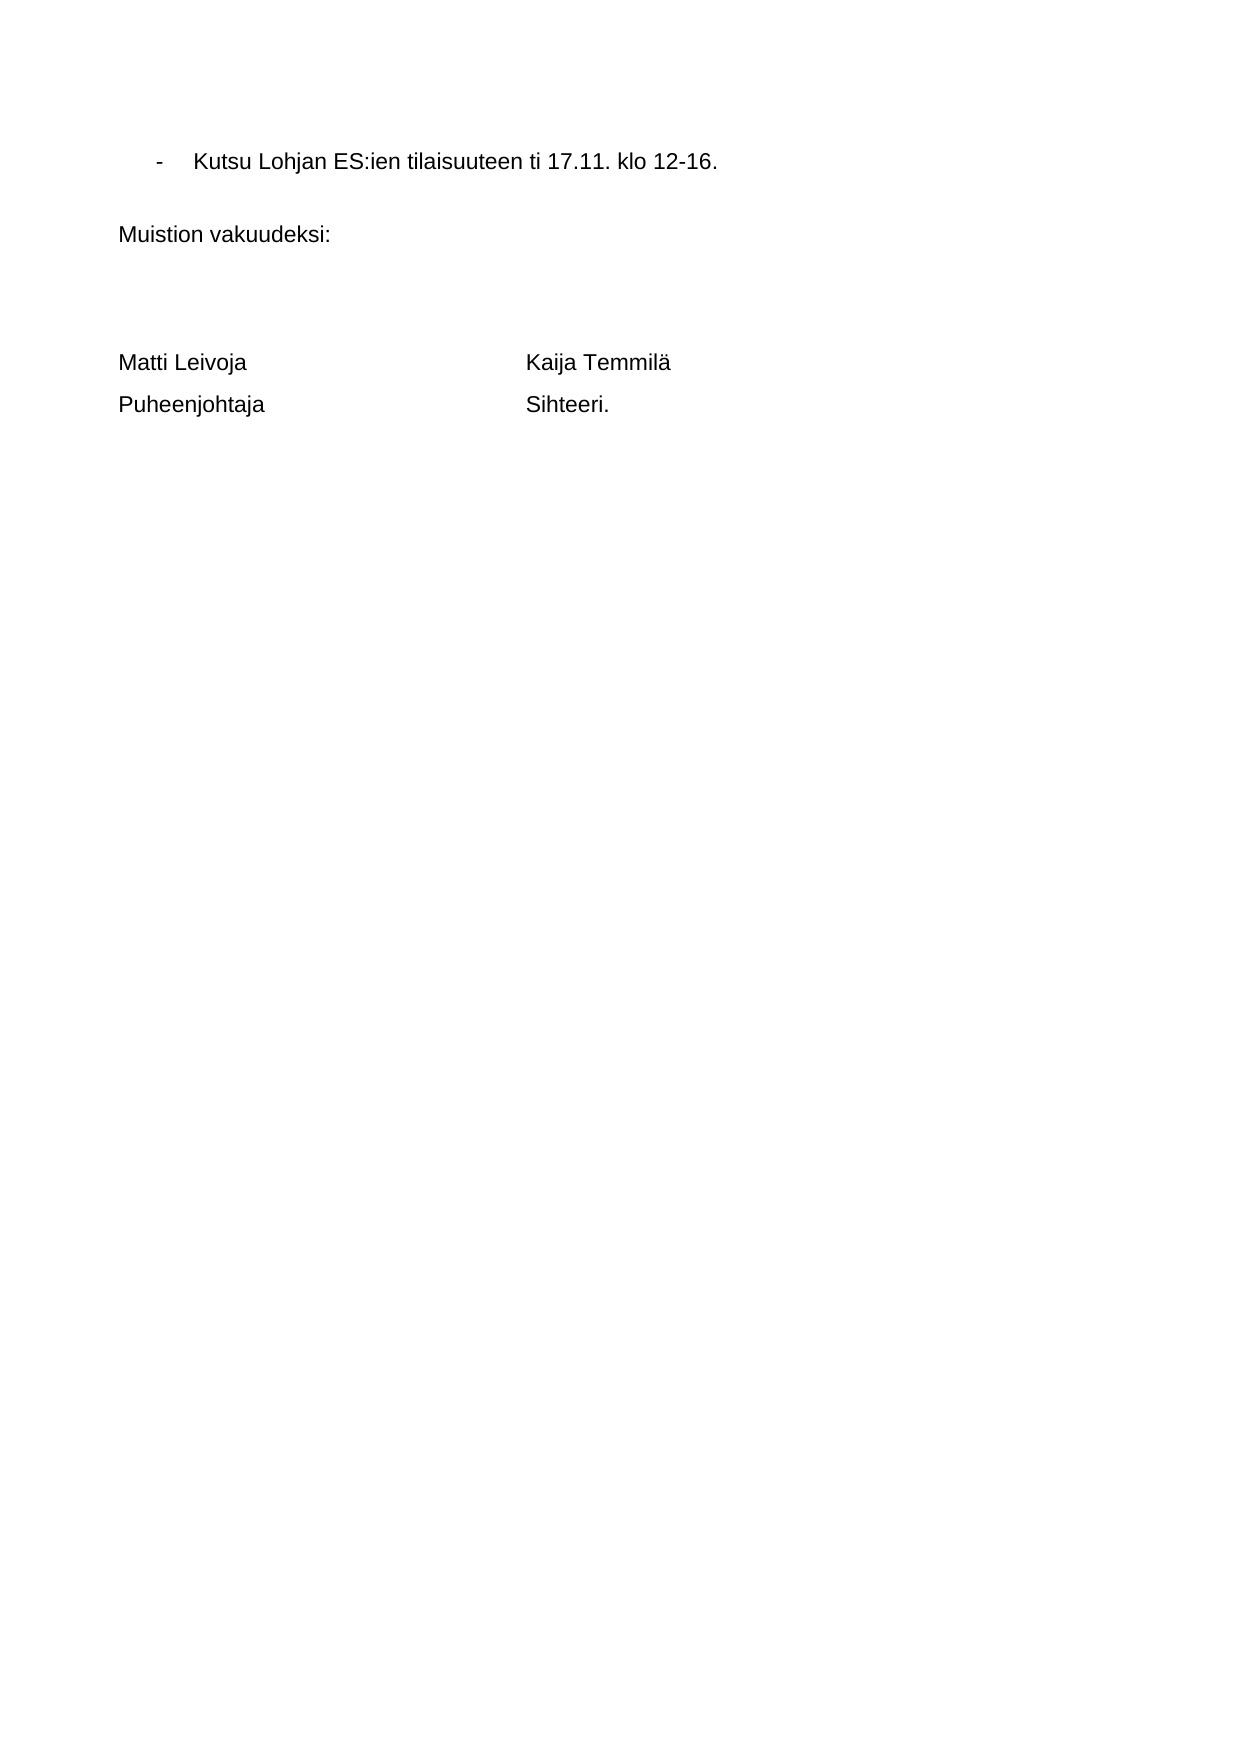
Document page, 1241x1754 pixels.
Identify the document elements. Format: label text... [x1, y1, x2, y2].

text Muistion vakuudeksi: [118, 221, 1122, 247]
text Matti Leivoja Kaija Temmilä [118, 349, 1122, 375]
list Kutsu Lohjan ES:ien tilaisuuteen ti 17.11. klo 12-16. [156, 148, 1122, 174]
text Puheenjohtaja Sihteeri. [118, 391, 1122, 418]
